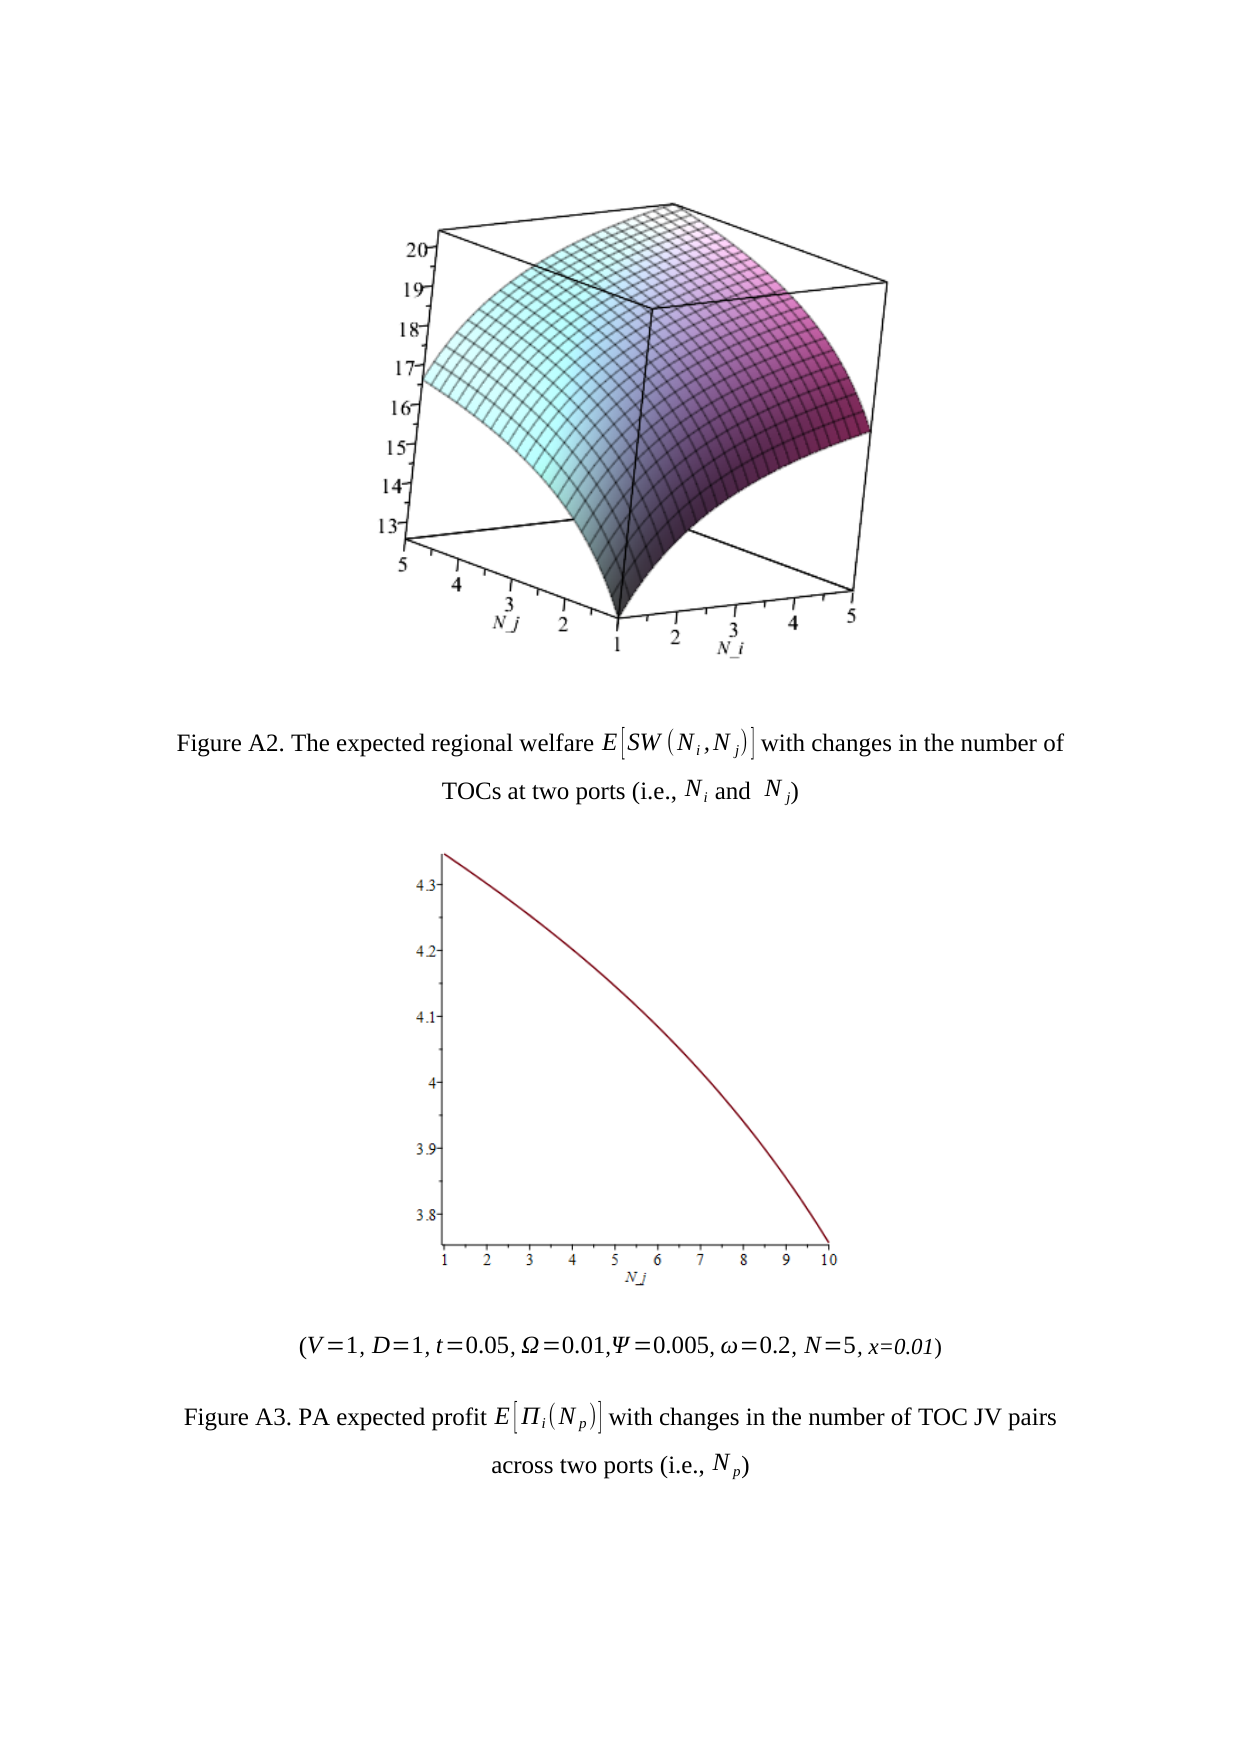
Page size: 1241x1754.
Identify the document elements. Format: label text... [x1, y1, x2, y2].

picture [396, 845, 844, 1292]
text (, , , ,, , , x=0.01) [150, 1331, 1090, 1360]
text Figure A2. The expected regional welfare with changes in the number of TOCs at two ports (i.e., and ) [150, 725, 1090, 806]
text Figure A3. PA expected profit with changes in the number of TOC JV pairs across two ports (i.e., ) [150, 1399, 1090, 1480]
picture [331, 150, 909, 687]
